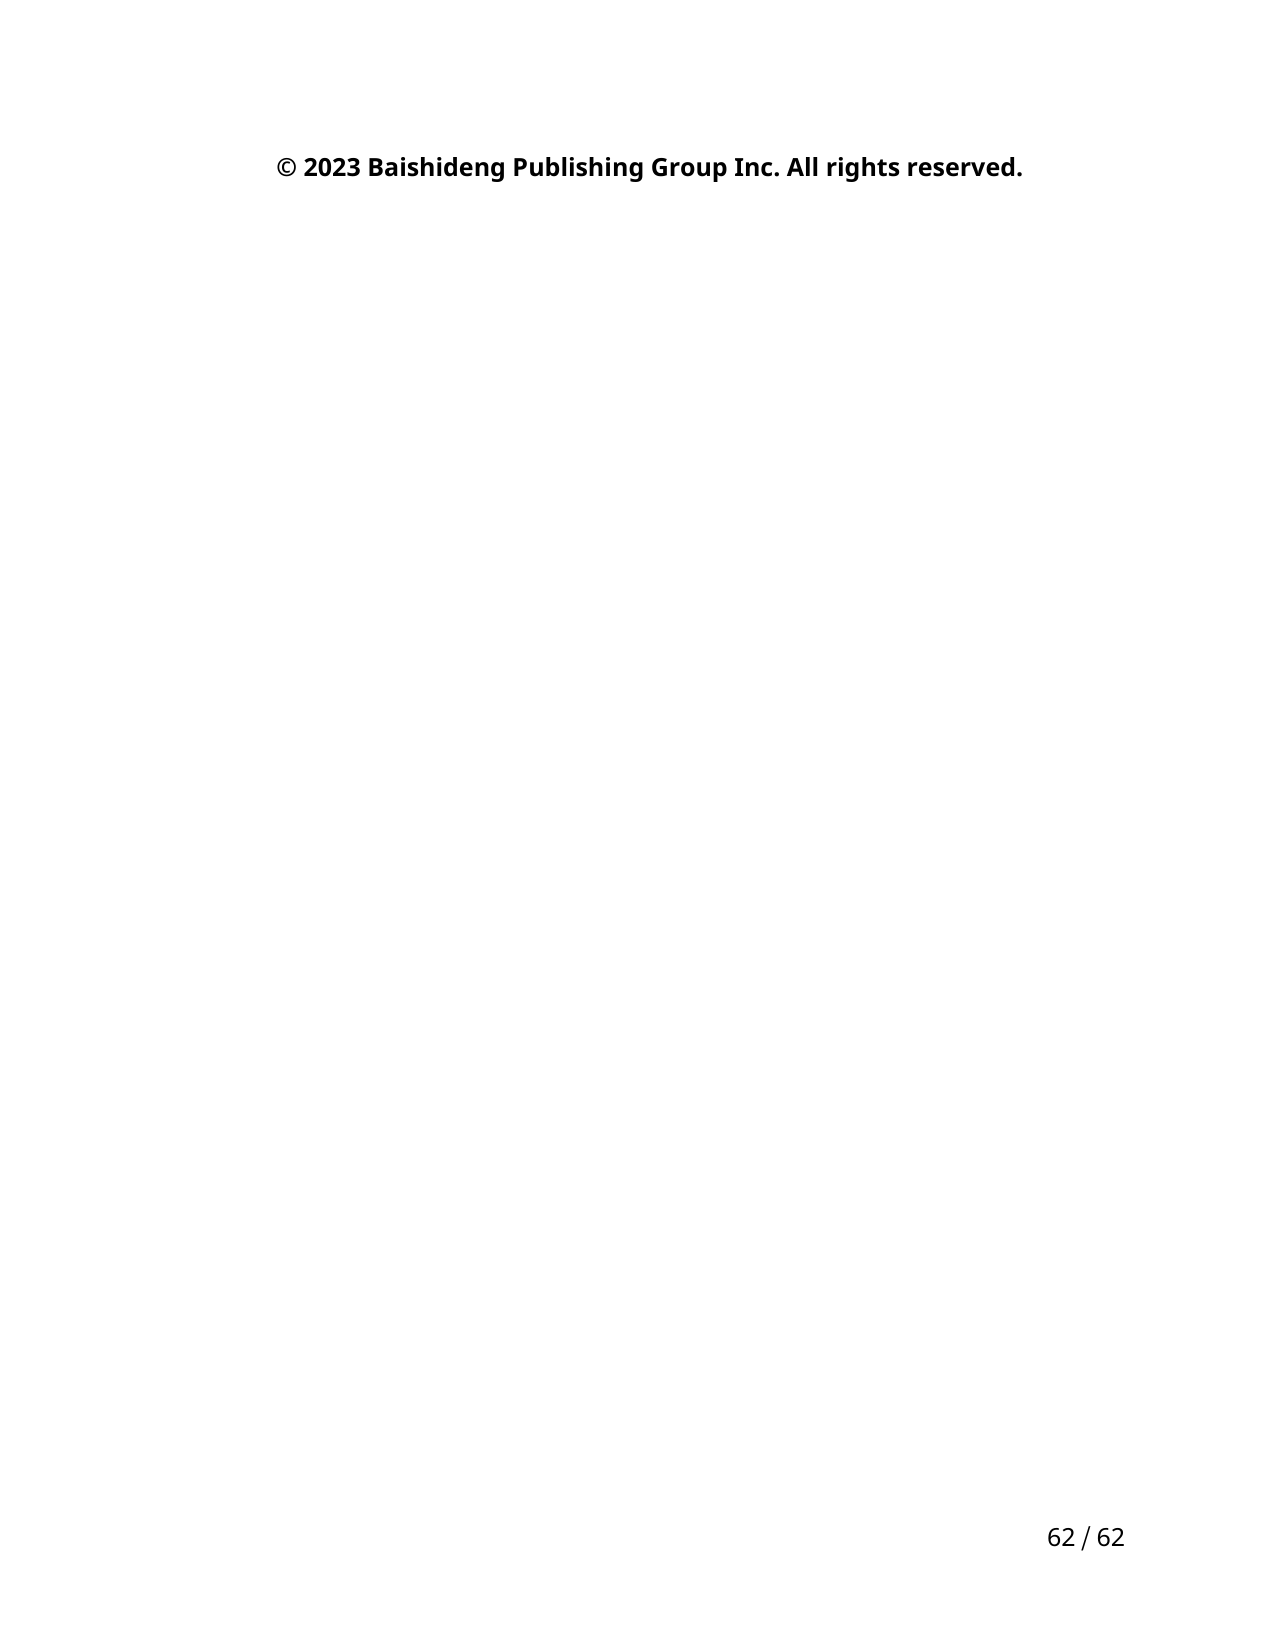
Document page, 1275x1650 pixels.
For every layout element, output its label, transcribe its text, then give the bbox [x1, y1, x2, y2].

text © 2023 Baishideng Publishing Group Inc. All rights reserved. [175, 150, 1125, 184]
